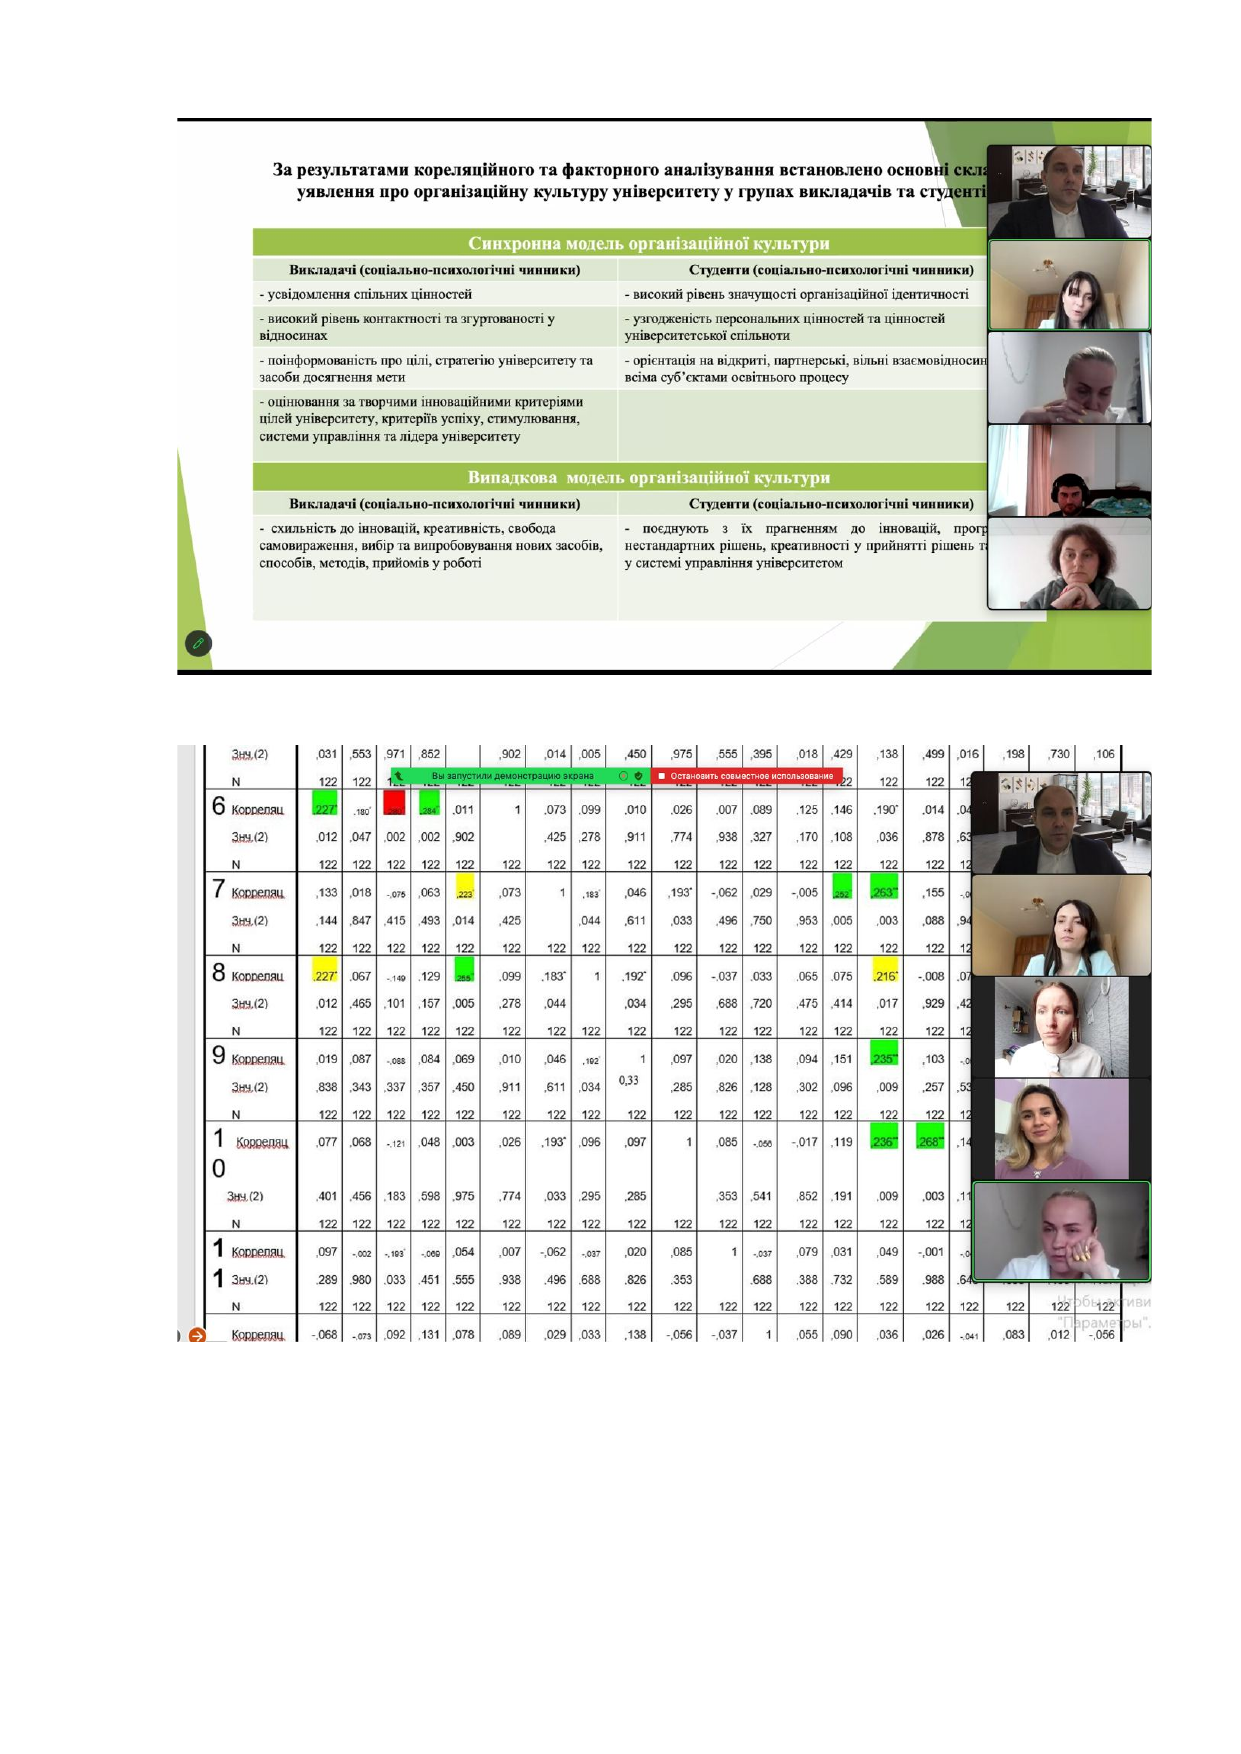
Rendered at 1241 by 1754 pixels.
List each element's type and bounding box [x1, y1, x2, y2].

picture [177, 118, 1152, 675]
picture [177, 745, 1152, 1342]
